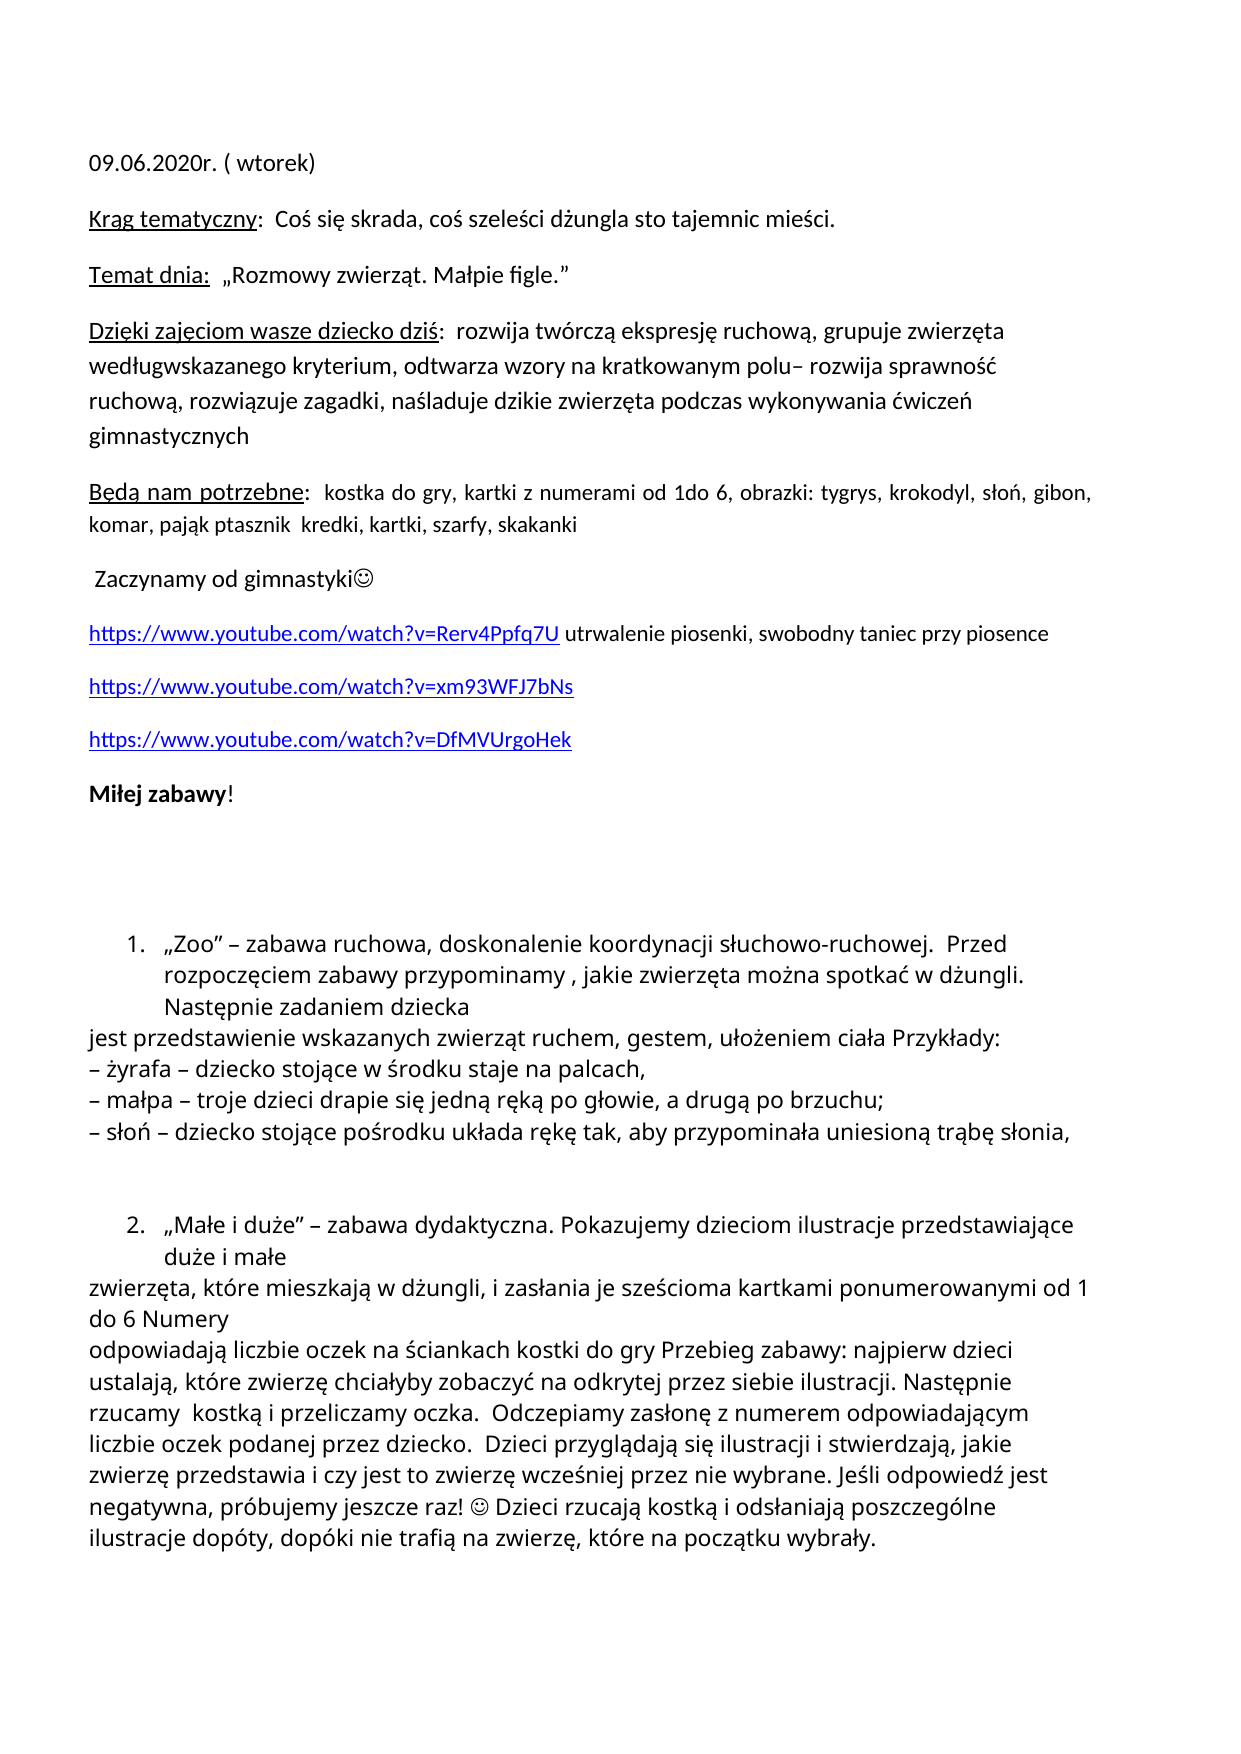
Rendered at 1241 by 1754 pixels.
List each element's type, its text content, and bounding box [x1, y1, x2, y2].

text Dzięki zajęciom wasze dziecko dziś: rozwija twórczą ekspresję ruchową, grupuje zwierzęta wedługwskazanego kryterium, odtwarza wzory na kratkowanym polu– rozwija sprawność ruchową, rozwiązuje zagadki, naśladuje dzikie zwierzęta podczas wykonywania ćwiczeń gimnastycznych [89, 315, 1093, 451]
list „Małe i duże” – zabawa dydaktyczna. Pokazujemy dzieciom ilustracje przedstawiające duże i małe [126, 1209, 1093, 1272]
text https://www.youtube.com/watch?v=Rerv4Ppfq7U utrwalenie piosenki, swobodny taniec przy piosence [89, 619, 1093, 647]
text Krąg tematyczny: Coś się skrada, coś szeleści dżungla sto tajemnic mieści. [89, 203, 1093, 234]
text – małpa – troje dzieci drapie się jedną ręką po głowie, a drugą po brzuchu; [89, 1084, 1093, 1116]
text 09.06.2020r. ( wtorek) [89, 148, 1093, 178]
text Będą nam potrzebne: kostka do gry, kartki z numerami od 1do 6, obrazki: tygrys, krokodyl, słoń, gibon, komar, pająk ptasznik kredki, kartki, szarfy, skakanki [89, 476, 1093, 539]
text odpowiadają liczbie oczek na ściankach kostki do gry Przebieg zabawy: najpierw dzieci ustalają, które zwierzę chciałyby zobaczyć na odkrytej przez siebie ilustracji. Następnie rzucamy kostką i przeliczamy oczka. Odczepiamy zasłonę z numerem odpowiadającym liczbie oczek podanej przez dziecko. Dzieci przyglądają się ilustracji i stwierdzają, jakie zwierzę przedstawia i czy jest to zwierzę wcześniej przez nie wybrane. Jeśli odpowiedź jest negatywna, próbujemy jeszcze raz! Dzieci rzucają kostką i odsłaniają poszczególne ilustracje dopóty, dopóki nie trafią na zwierzę, które na początku wybrały. [89, 1334, 1093, 1553]
text Zaczynamy od gimnastyki [89, 564, 1093, 594]
text zwierzęta, które mieszkają w dżungli, i zasłania je sześcioma kartkami ponumerowanymi od 1 do 6 Numery [89, 1272, 1093, 1334]
text https://www.youtube.com/watch?v=xm93WFJ7bNs [89, 672, 1093, 701]
text Miłej zabawy! [89, 778, 1093, 809]
text – słoń – dziecko stojące pośrodku układa rękę tak, aby przypominała uniesioną trąbę słonia, [89, 1116, 1093, 1147]
text jest przedstawienie wskazanych zwierząt ruchem, gestem, ułożeniem ciała Przykłady: [89, 1022, 1093, 1053]
text https://www.youtube.com/watch?v=DfMVUrgoHek [89, 726, 1093, 753]
list „Zoo” – zabawa ruchowa, doskonalenie koordynacji słuchowo-ruchowej. Przed rozpoczęciem zabawy przypominamy , jakie zwierzęta można spotkać w dżungli. Następnie zadaniem dziecka [126, 928, 1093, 1022]
text – żyrafa – dziecko stojące w środku staje na palcach, [89, 1053, 1093, 1084]
text Temat dnia: „Rozmowy zwierząt. Małpie figle.” [89, 259, 1093, 290]
